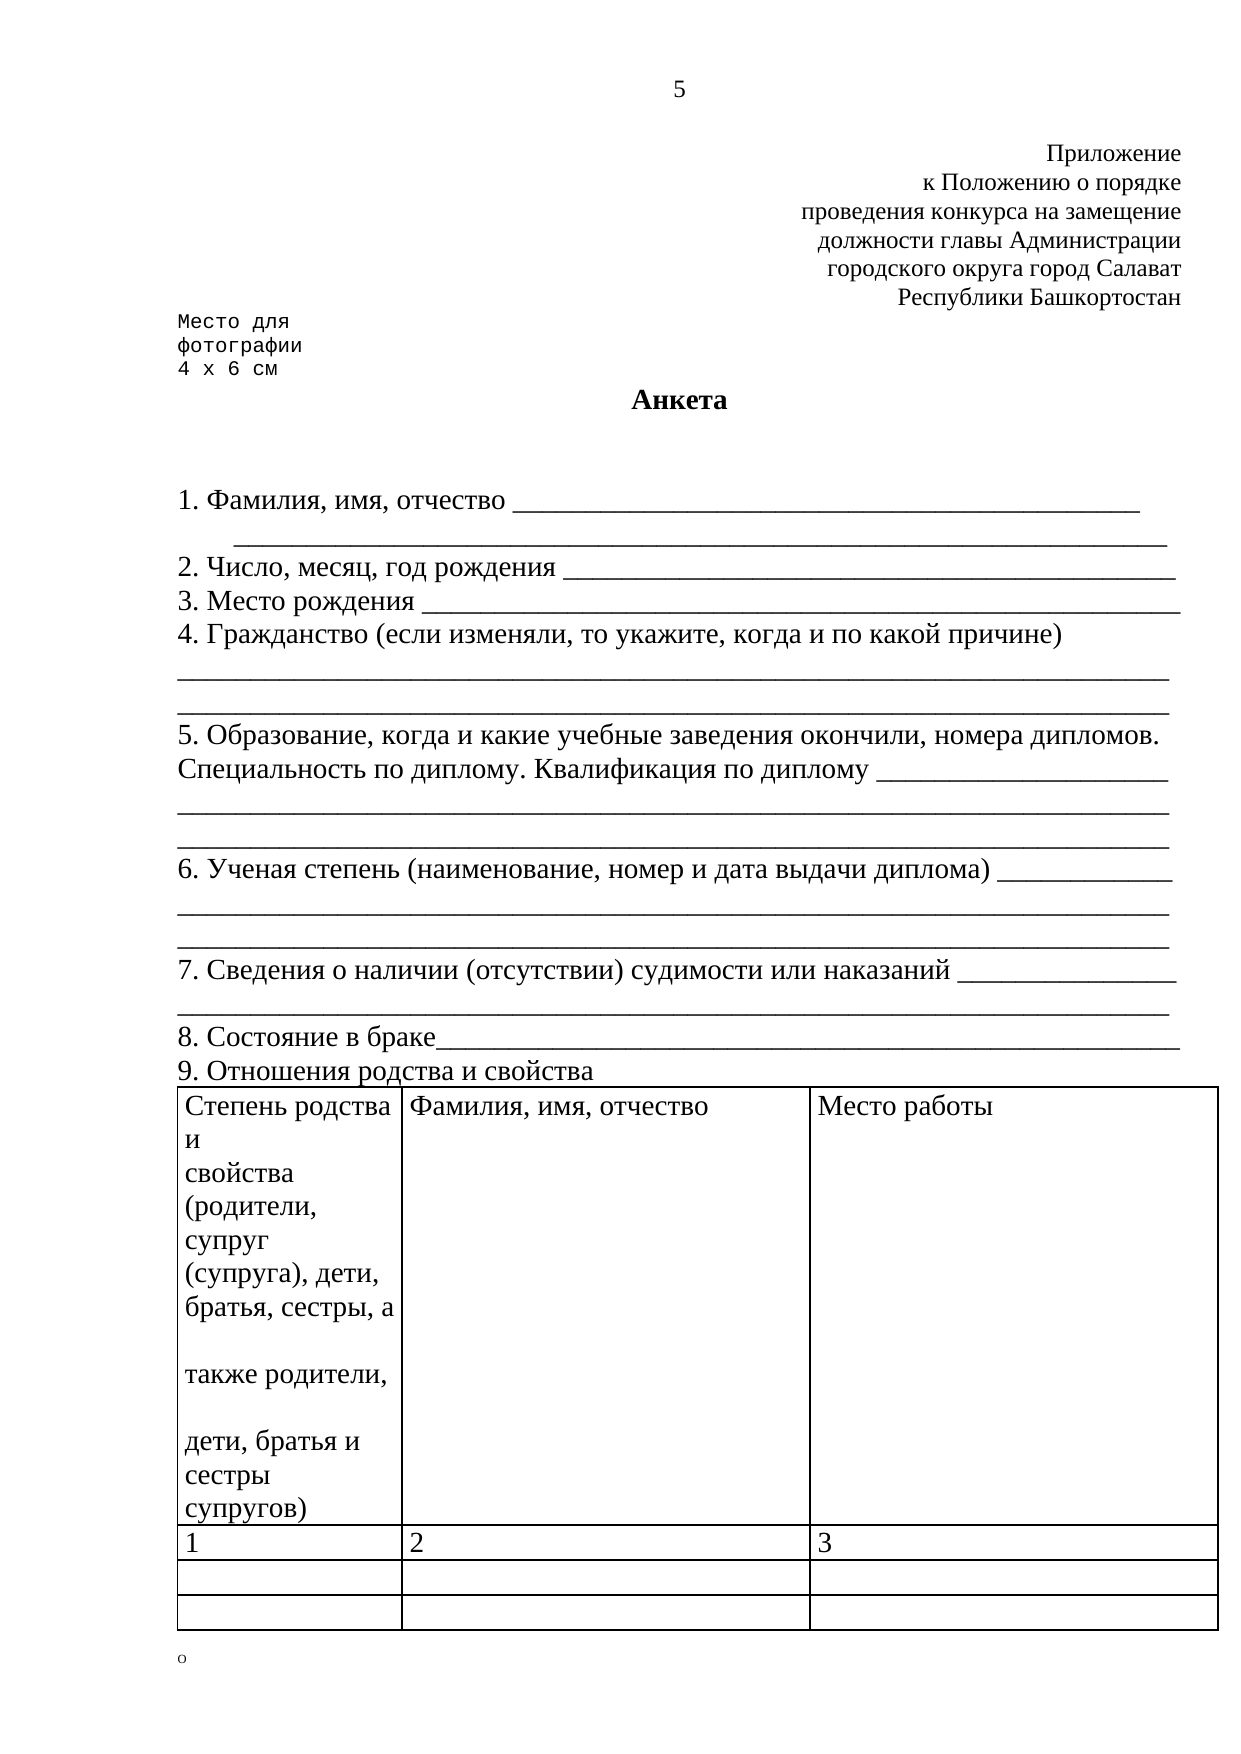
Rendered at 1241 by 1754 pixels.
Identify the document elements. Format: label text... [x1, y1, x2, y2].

table_cell 3 [811, 1526, 1217, 1559]
table_cell [811, 1561, 1217, 1594]
text Место для [177, 311, 1181, 334]
text 4. Гражданство (если изменяли, то укажите, когда и по какой причине) [177, 617, 1181, 650]
text ________________________________________________________________ [177, 516, 1181, 549]
table_cell [178, 1561, 401, 1594]
table_cell [403, 1561, 809, 1594]
text Республики Башкортостан [177, 282, 1181, 311]
text 8. Состояние в браке___________________________________________________ [177, 1019, 1181, 1053]
table_cell 1 [178, 1526, 401, 1559]
text ____________________________________________________________________ [177, 918, 1181, 952]
text Анкета [177, 382, 1181, 415]
text ________________________________________________________________________________________________________________________________________ [177, 650, 1181, 717]
table_header Фамилия, имя, отчество [403, 1088, 809, 1524]
text 7. Сведения о наличии (отсутствии) судимости или наказаний _______________ [177, 952, 1181, 986]
text Приложение [177, 138, 1181, 167]
text ____________________________________________________________________ [177, 986, 1181, 1019]
table_cell [403, 1596, 809, 1629]
text 5. Образование, когда и какие учебные заведения окончили, номера дипломов. [177, 717, 1181, 751]
table_header Степень родства и свойства (родители, супруг (супруга), дети, братья, сестры, а также родители, дети, братья и сестры супругов) [178, 1088, 401, 1524]
text 3. Место рождения ____________________________________________________ [177, 583, 1181, 617]
table_cell [811, 1596, 1217, 1629]
text 9. Отношения родства и свойства [177, 1053, 1181, 1086]
text 2. Число, месяц, год рождения __________________________________________ [177, 549, 1181, 583]
text должности главы Администрации [177, 225, 1181, 253]
text Специальность по диплому. Квалификация по диплому ____________________ [177, 751, 1181, 784]
text городского округа город Салават [177, 253, 1181, 282]
text 4 x 6 см [177, 358, 1181, 382]
text к Положению о порядке [177, 167, 1181, 196]
table_cell [178, 1596, 401, 1629]
text 6. Ученая степень (наименование, номер и дата выдачи диплома) ____________ [177, 851, 1181, 885]
text 1. Фамилия, имя, отчество ___________________________________________ [177, 482, 1181, 516]
text проведения конкурса на замещение [177, 196, 1181, 225]
text ________________________________________________________________________________________________________________________________________ [177, 784, 1181, 851]
text фотографии [177, 334, 1181, 358]
table_cell 2 [403, 1526, 809, 1559]
table_header Место работы [811, 1088, 1217, 1524]
text ____________________________________________________________________ [177, 885, 1181, 918]
